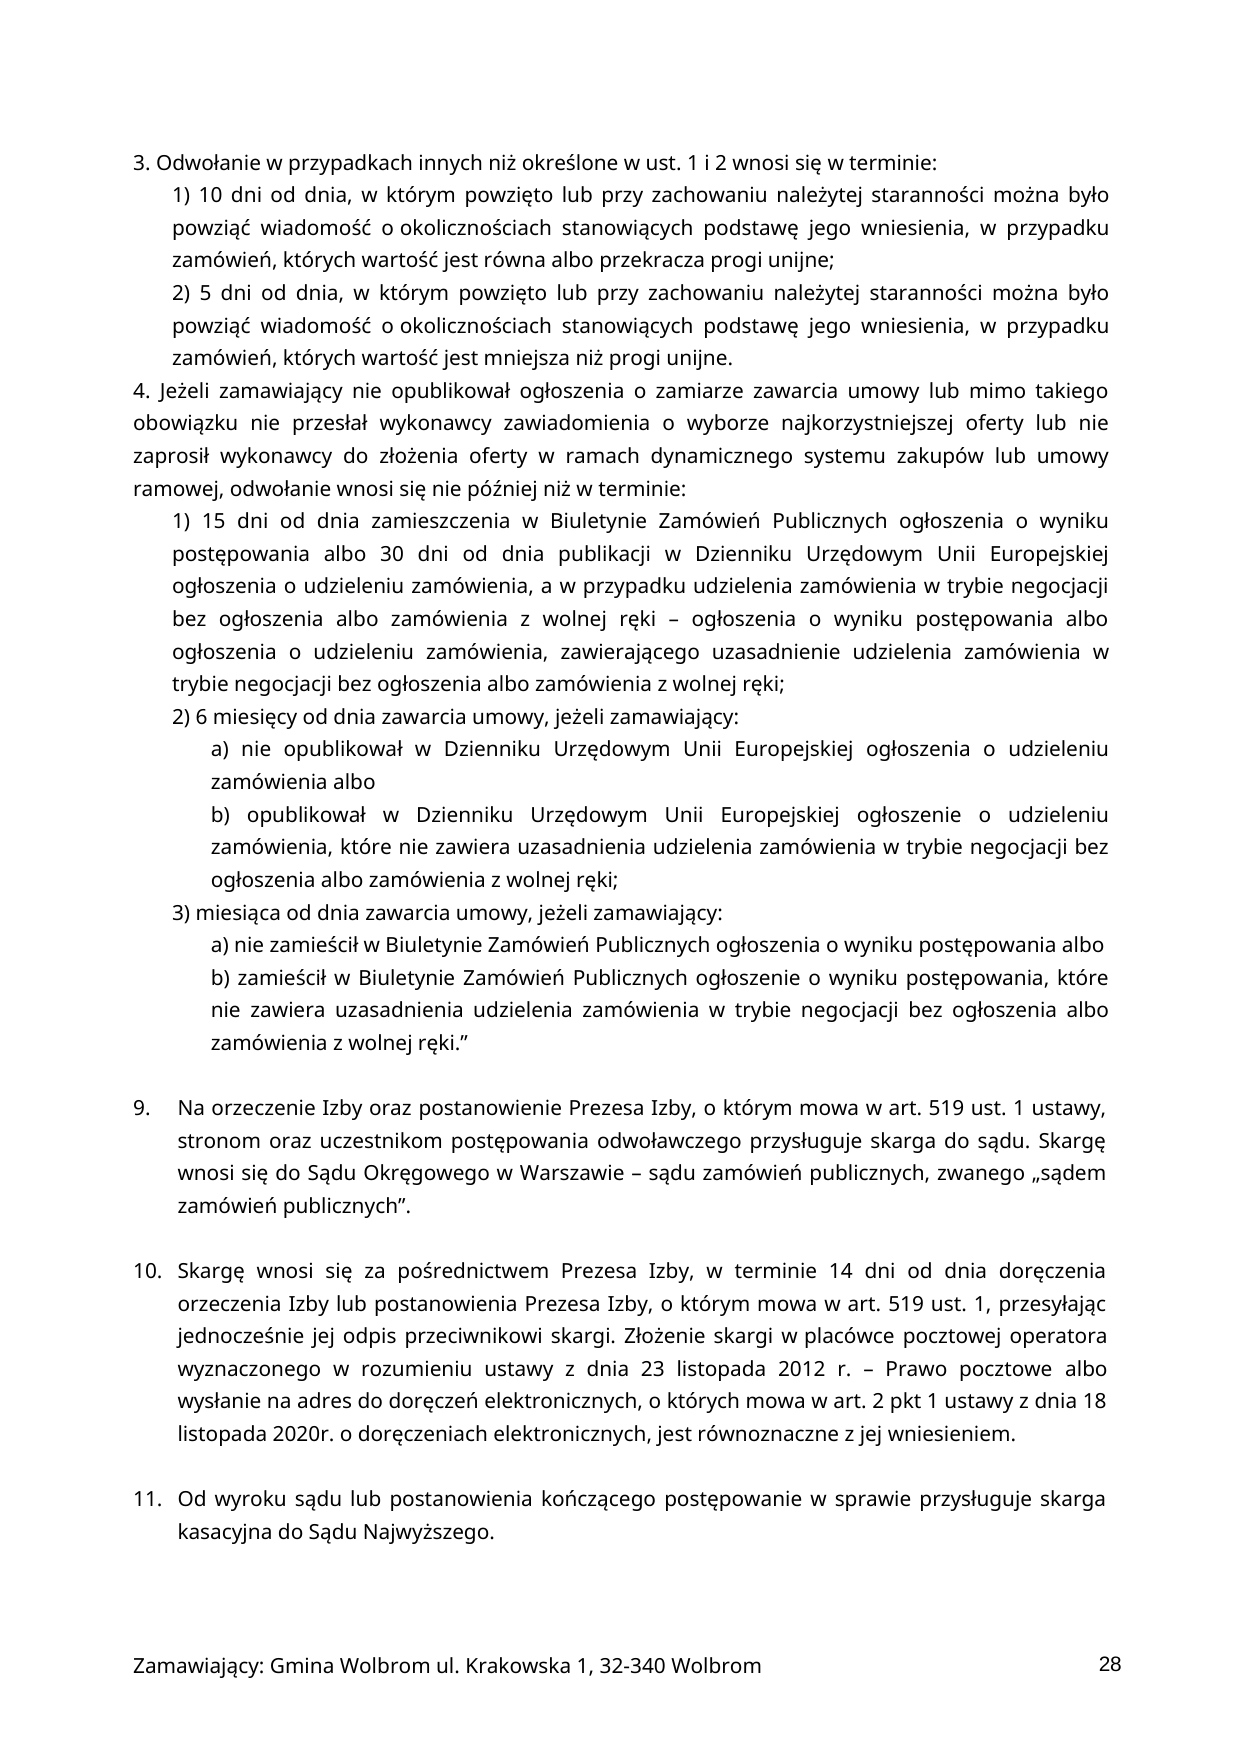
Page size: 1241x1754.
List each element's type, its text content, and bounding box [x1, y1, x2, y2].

list Na orzeczenie Izby oraz postanowienie Prezesa Izby, o którym mowa w art. 519 ust. 1 ustawy, stronom oraz uczestnikom postępowania odwoławczego przysługuje skarga do sądu. Skargę wnosi się do Sądu Okręgowego w Warszawie – sądu zamówień publicznych, zwanego „sądem zamówień publicznych”. [133, 1093, 1107, 1219]
text a) nie zamieścił w Biuletynie Zamówień Publicznych ogłoszenia o wyniku postępowania albo [211, 930, 1110, 959]
text b) opublikował w Dzienniku Urzędowym Unii Europejskiej ogłoszenie o udzieleniu zamówienia, które nie zawiera uzasadnienia udzielenia zamówienia w trybie negocjacji bez ogłoszenia albo zamówienia z wolnej ręki; [211, 800, 1110, 893]
text 1) 10 dni od dnia, w którym powzięto lub przy zachowaniu należytej staranności można było powziąć wiadomość o okolicznościach stanowiących podstawę jego wniesienia, w przypadku zamówień, których wartość jest równa albo przekracza progi unijne; [172, 180, 1110, 274]
text 2) 6 miesięcy od dnia zawarcia umowy, jeżeli zamawiający: [172, 702, 1110, 730]
text 4. Jeżeli zamawiający nie opublikował ogłoszenia o zamiarze zawarcia umowy lub mimo takiego obowiązku nie przesłał wykonawcy zawiadomienia o wyborze najkorzystniejszej oferty lub nie zaprosił wykonawcy do złożenia oferty w ramach dynamicznego systemu zakupów lub umowy ramowej, odwołanie wnosi się nie później niż w terminie: [133, 376, 1110, 502]
list Skargę wnosi się za pośrednictwem Prezesa Izby, w terminie 14 dni od dnia doręczenia orzeczenia Izby lub postanowienia Prezesa Izby, o którym mowa w art. 519 ust. 1, przesyłając jednocześnie jej odpis przeciwnikowi skargi. Złożenie skargi w placówce pocztowej operatora wyznaczonego w rozumieniu ustawy z dnia 23 listopada 2012 r. – Prawo pocztowe albo wysłanie na adres do doręczeń elektronicznych, o których mowa w art. 2 pkt 1 ustawy z dnia 18 listopada 2020r. o doręczeniach elektronicznych, jest równoznaczne z jej wniesieniem. [133, 1256, 1107, 1448]
text 1) 15 dni od dnia zamieszczenia w Biuletynie Zamówień Publicznych ogłoszenia o wyniku postępowania albo 30 dni od dnia publikacji w Dzienniku Urzędowym Unii Europejskiej ogłoszenia o udzieleniu zamówienia, a w przypadku udzielenia zamówienia w trybie negocjacji bez ogłoszenia albo zamówienia z wolnej ręki – ogłoszenia o wyniku postępowania albo ogłoszenia o udzieleniu zamówienia, zawierającego uzasadnienie udzielenia zamówienia w trybie negocjacji bez ogłoszenia albo zamówienia z wolnej ręki; [172, 506, 1110, 698]
text b) zamieścił w Biuletynie Zamówień Publicznych ogłoszenie o wyniku postępowania, które nie zawiera uzasadnienia udzielenia zamówienia w trybie negocjacji bez ogłoszenia albo zamówienia z wolnej ręki.” [211, 963, 1110, 1056]
text a) nie opublikował w Dzienniku Urzędowym Unii Europejskiej ogłoszenia o udzieleniu zamówienia albo [211, 734, 1110, 796]
text 3) miesiąca od dnia zawarcia umowy, jeżeli zamawiający: [172, 898, 1110, 926]
text 3. Odwołanie w przypadkach innych niż określone w ust. 1 i 2 wnosi się w terminie: [133, 148, 1110, 176]
text 2) 5 dni od dnia, w którym powzięto lub przy zachowaniu należytej staranności można było powziąć wiadomość o okolicznościach stanowiących podstawę jego wniesienia, w przypadku zamówień, których wartość jest mniejsza niż progi unijne. [172, 278, 1110, 372]
list Od wyroku sądu lub postanowienia kończącego postępowanie w sprawie przysługuje skarga kasacyjna do Sądu Najwyższego. [133, 1484, 1107, 1546]
